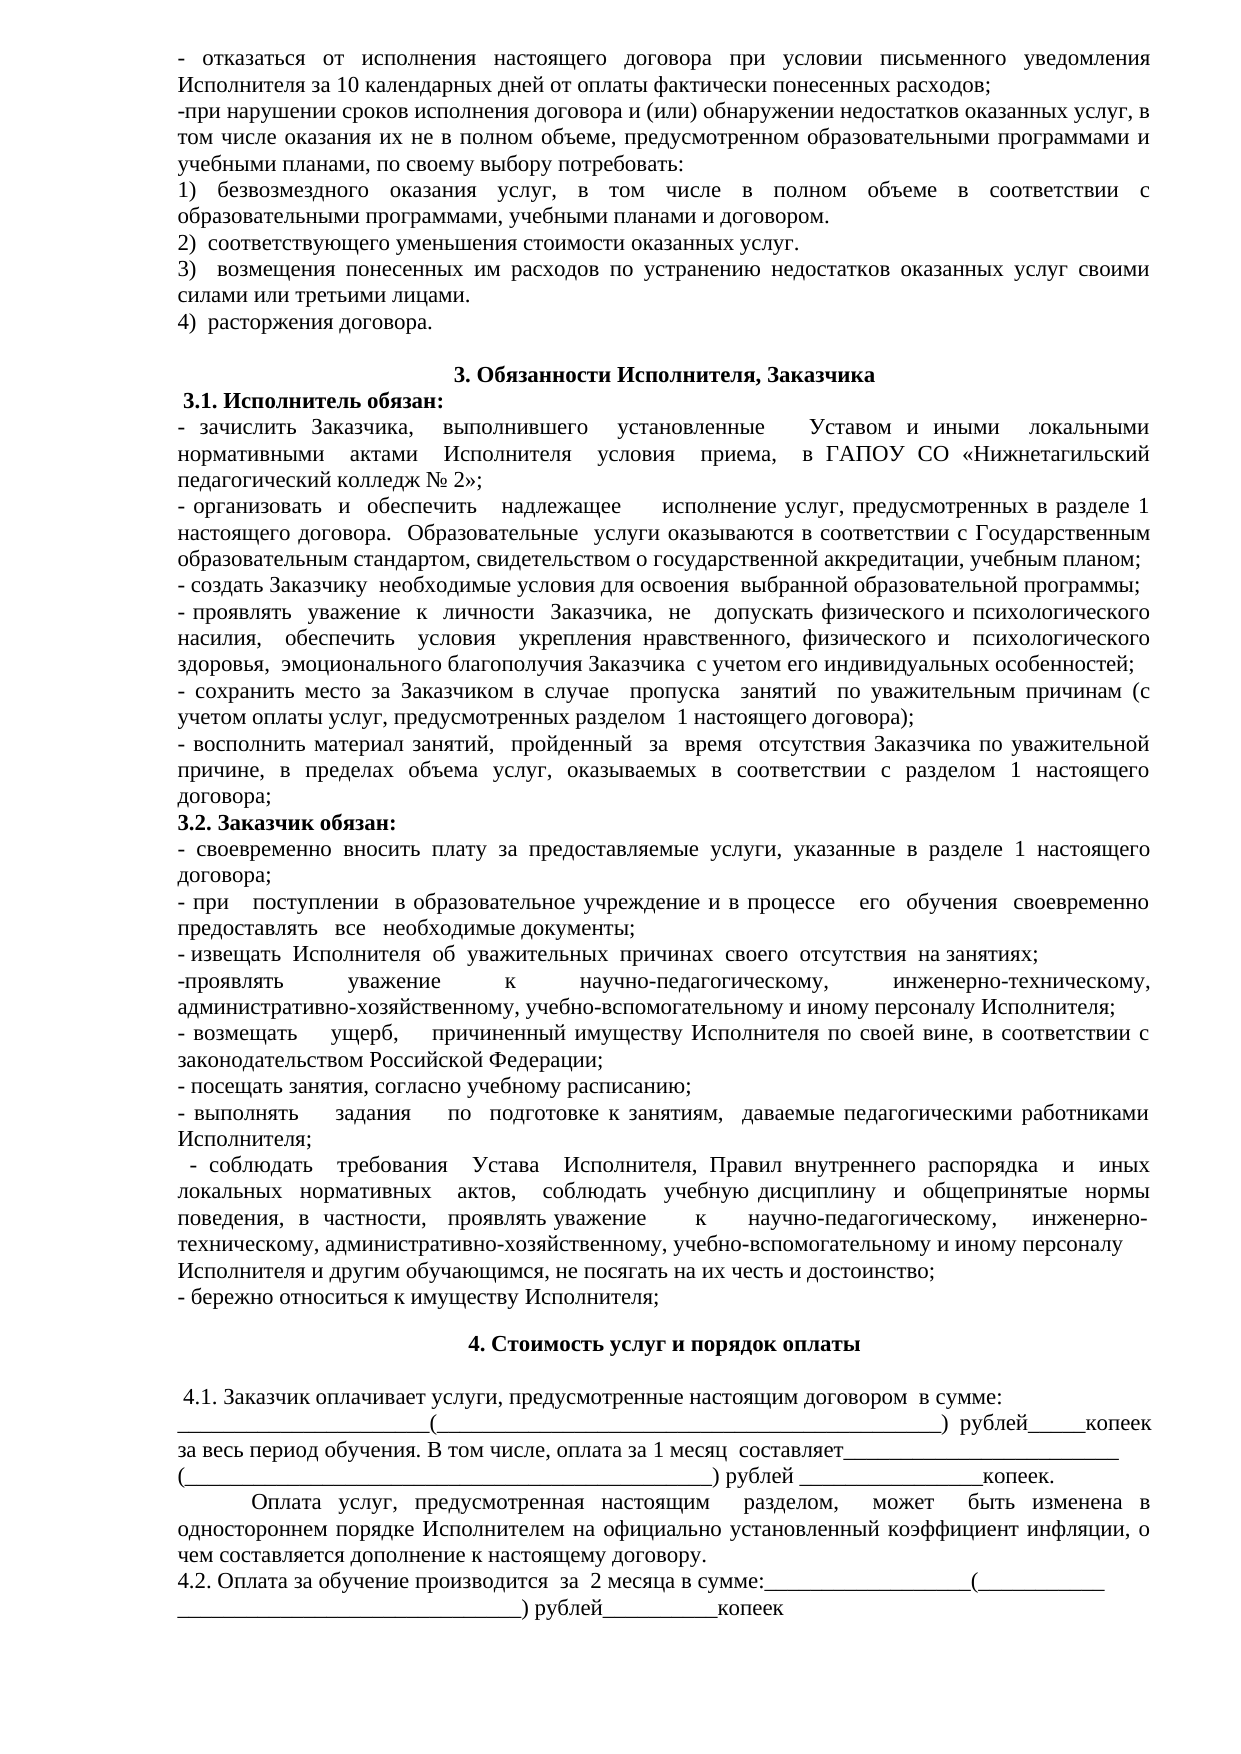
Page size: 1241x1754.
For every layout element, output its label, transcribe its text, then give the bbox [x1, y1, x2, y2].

text 4.1. Заказчик оплачивает услуги, предусмотренные настоящим договором в сумме: [177, 1383, 1152, 1409]
text 4) расторжения договора. [177, 308, 1152, 334]
text - посещать занятия, согласно учебному расписанию; [177, 1072, 1152, 1098]
text (______________________________________________) рублей ________________копеек. [177, 1462, 1152, 1488]
text - сохранить место за Заказчиком в случае пропуска занятий по уважительным причинам (с учетом оплаты услуг, предусмотренных разделом 1 настоящего договора); [177, 677, 1152, 729]
text 4.2. Оплата за обучение производится за 2 месяца в сумме:__________________(___________ [177, 1567, 1131, 1594]
text - бережно относиться к имуществу Исполнителя; [177, 1283, 1152, 1309]
text - соблюдать требования Устава Исполнителя, Правил внутреннего распорядка и иных локальных нормативных актов, соблюдать учебную дисциплину и общепринятые нормы поведения, в частности, проявлять уважение к научно-педагогическому, инженерно-техническому, административно-хозяйственному, учебно-вспомогательному и иному персоналу [177, 1151, 1152, 1257]
text - организовать и обеспечить надлежащее исполнение услуг, предусмотренных в разделе 1 настоящего договора. Образовательные услуги оказываются в соответствии с Государственным образовательным стандартом, свидетельством о государственной аккредитации, учебным планом; [177, 492, 1152, 571]
text Исполнителя и другим обучающимся, не посягать на их честь и достоинство; [177, 1257, 1152, 1283]
text - при поступлении в образовательное учреждение и в процессе его обучения своевременно предоставлять все необходимые документы; [177, 888, 1152, 940]
text -при нарушении сроков исполнения договора и (или) обнаружении недостатков оказанных услуг, в том числе оказания их не в полном объеме, предусмотренном образовательными программами и учебными планами, по своему выбору потребовать: [177, 97, 1152, 176]
text - отказаться от исполнения настоящего договора при условии письменного уведомления Исполнителя за 10 календарных дней от оплаты фактически понесенных расходов; [177, 44, 1152, 97]
text - выполнять задания по подготовке к занятиям, даваемые педагогическими работниками Исполнителя; [177, 1098, 1152, 1151]
text - восполнить материал занятий, пройденный за время отсутствия Заказчика по уважительной причине, в пределах объема услуг, оказываемых в соответствии с разделом 1 настоящего договора; [177, 729, 1152, 809]
text ______________________________) рублей__________копеек [177, 1594, 1131, 1620]
text 2) соответствующего уменьшения стоимости оказанных услуг. [177, 229, 1152, 255]
text -проявлять уважение к научно-педагогическому, инженерно-техническому, административно-хозяйственному, учебно-вспомогательному и иному персоналу Исполнителя; [177, 967, 1152, 1019]
text - зачислить Заказчика, выполнившего установленные Уставом и иными локальными нормативными актами Исполнителя условия приема, в ГАПОУ СО «Нижнетагильский педагогический колледж № 2»; [177, 413, 1152, 492]
text 1) безвозмездного оказания услуг, в том числе в полном объеме в соответствии с образовательными программами, учебными планами и договором. [177, 176, 1152, 229]
text - своевременно вносить плату за предоставляемые услуги, указанные в разделе 1 настоящего договора; [177, 835, 1152, 888]
text 3.1. Исполнитель обязан: [177, 387, 1152, 413]
text 3) возмещения понесенных им расходов по устранению недостатков оказанных услуг своими силами или третьими лицами. [177, 255, 1152, 308]
text - возмещать ущерб, причиненный имуществу Исполнителя по своей вине, в соответствии с законодательством Российской Федерации; [177, 1019, 1152, 1072]
text - проявлять уважение к личности Заказчика, не допускать физического и психологического насилия, обеспечить условия укрепления нравственного, физического и психологического здоровья, эмоционального благополучия Заказчика с учетом его индивидуальных особенностей; [177, 598, 1152, 677]
text 4. Стоимость услуг и порядок оплаты [177, 1330, 1152, 1357]
text 3.2. Заказчик обязан: [177, 809, 1152, 835]
text 3. Обязанности Исполнителя, Заказчика [177, 361, 1152, 387]
text ______________________(____________________________________________) рублей_____копеек за весь период обучения. В том числе, оплата за 1 месяц составляет________________________ [177, 1409, 1152, 1462]
text - извещать Исполнителя об уважительных причинах своего отсутствия на занятиях; [177, 940, 1152, 967]
text - создать Заказчику необходимые условия для освоения выбранной образовательной программы; [177, 571, 1152, 598]
text Оплата услуг, предусмотренная настоящим разделом, может быть изменена в одностороннем порядке Исполнителем на официально установленный коэффициент инфляции, о чем составляется дополнение к настоящему договору. [177, 1488, 1152, 1567]
